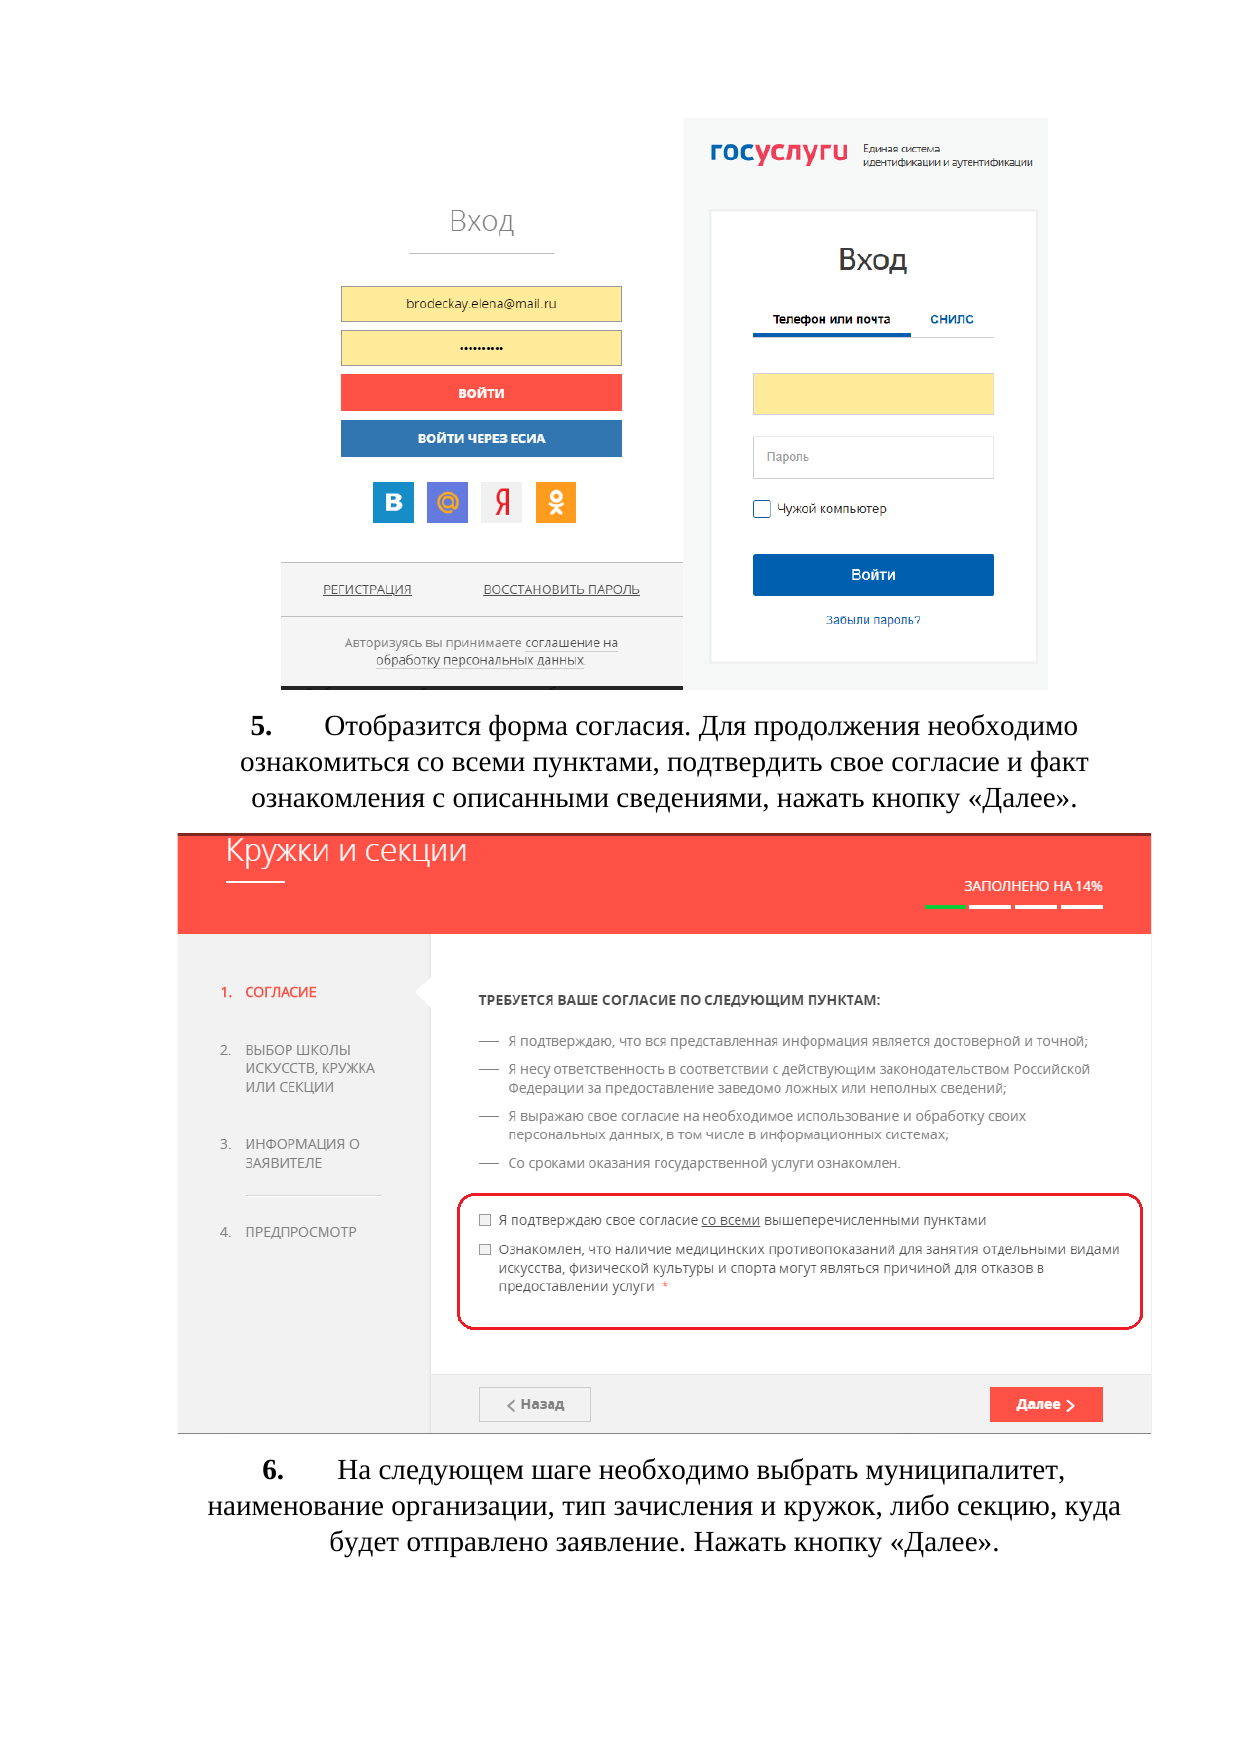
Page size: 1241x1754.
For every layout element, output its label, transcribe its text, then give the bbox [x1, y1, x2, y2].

picture [177, 833, 1152, 1434]
list Отобразится форма согласия. Для продолжения необходимо ознакомиться со всеми пунктами, подтвердить свое согласие и факт ознакомления с описанными сведениями, нажать кнопку «Далее». [177, 708, 1152, 814]
picture [281, 118, 1048, 690]
list На следующем шаге необходимо выбрать муниципалитет, наименование организации, тип зачисления и кружок, либо секцию, куда будет отправлено заявление. Нажать кнопку «Далее». [176, 1452, 1152, 1558]
